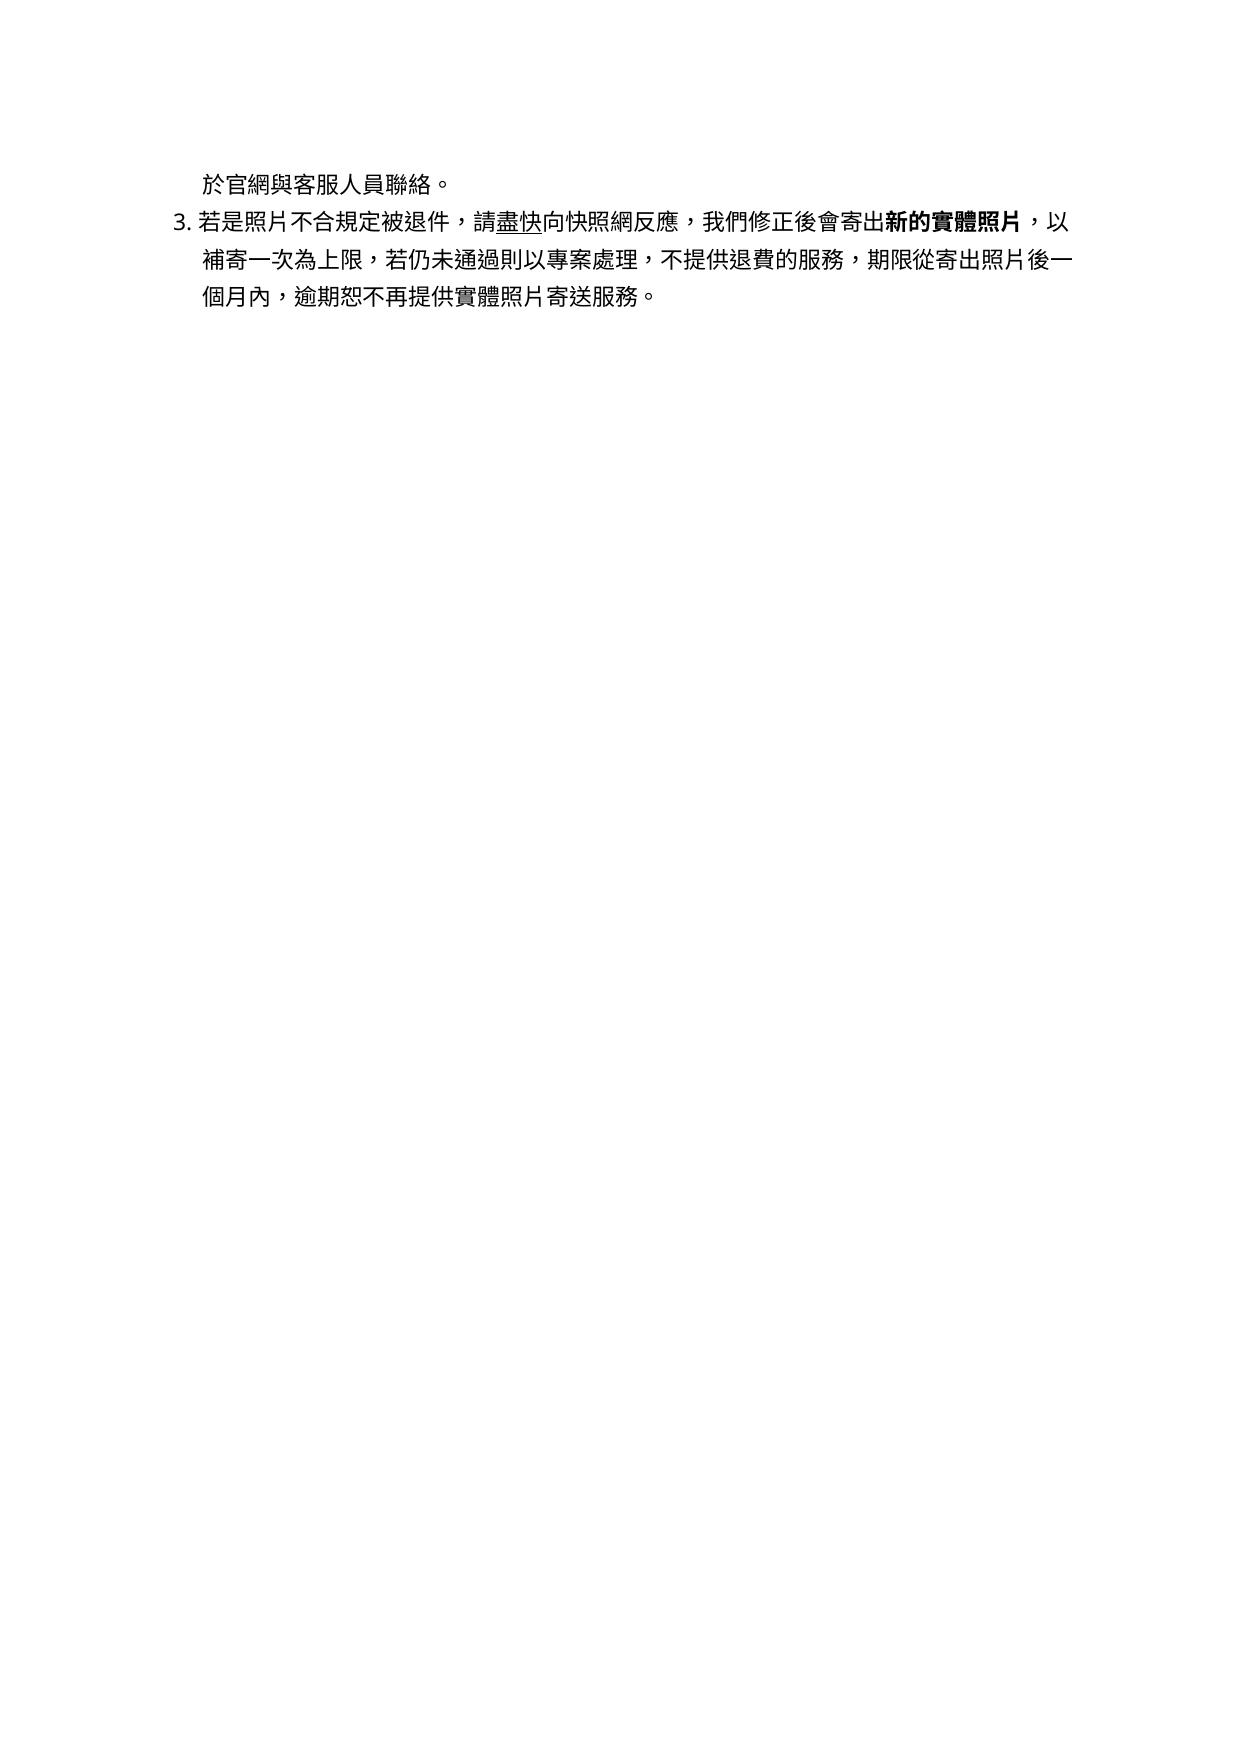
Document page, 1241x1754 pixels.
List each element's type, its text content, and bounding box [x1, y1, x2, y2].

text 3. 若是照片不合規定被退件，請盡快向快照網反應，我們修正後會寄出新的實體照片，以 [172, 202, 1181, 239]
text 補寄一次為上限，若仍未通過則以專案處理，不提供退費的服務，期限從寄出照片後一 [172, 239, 1181, 277]
text 於官網與客服人員聯絡。 [198, 164, 1181, 202]
text 個月內，逾期恕不再提供實體照片寄送服務。 [172, 277, 1181, 314]
